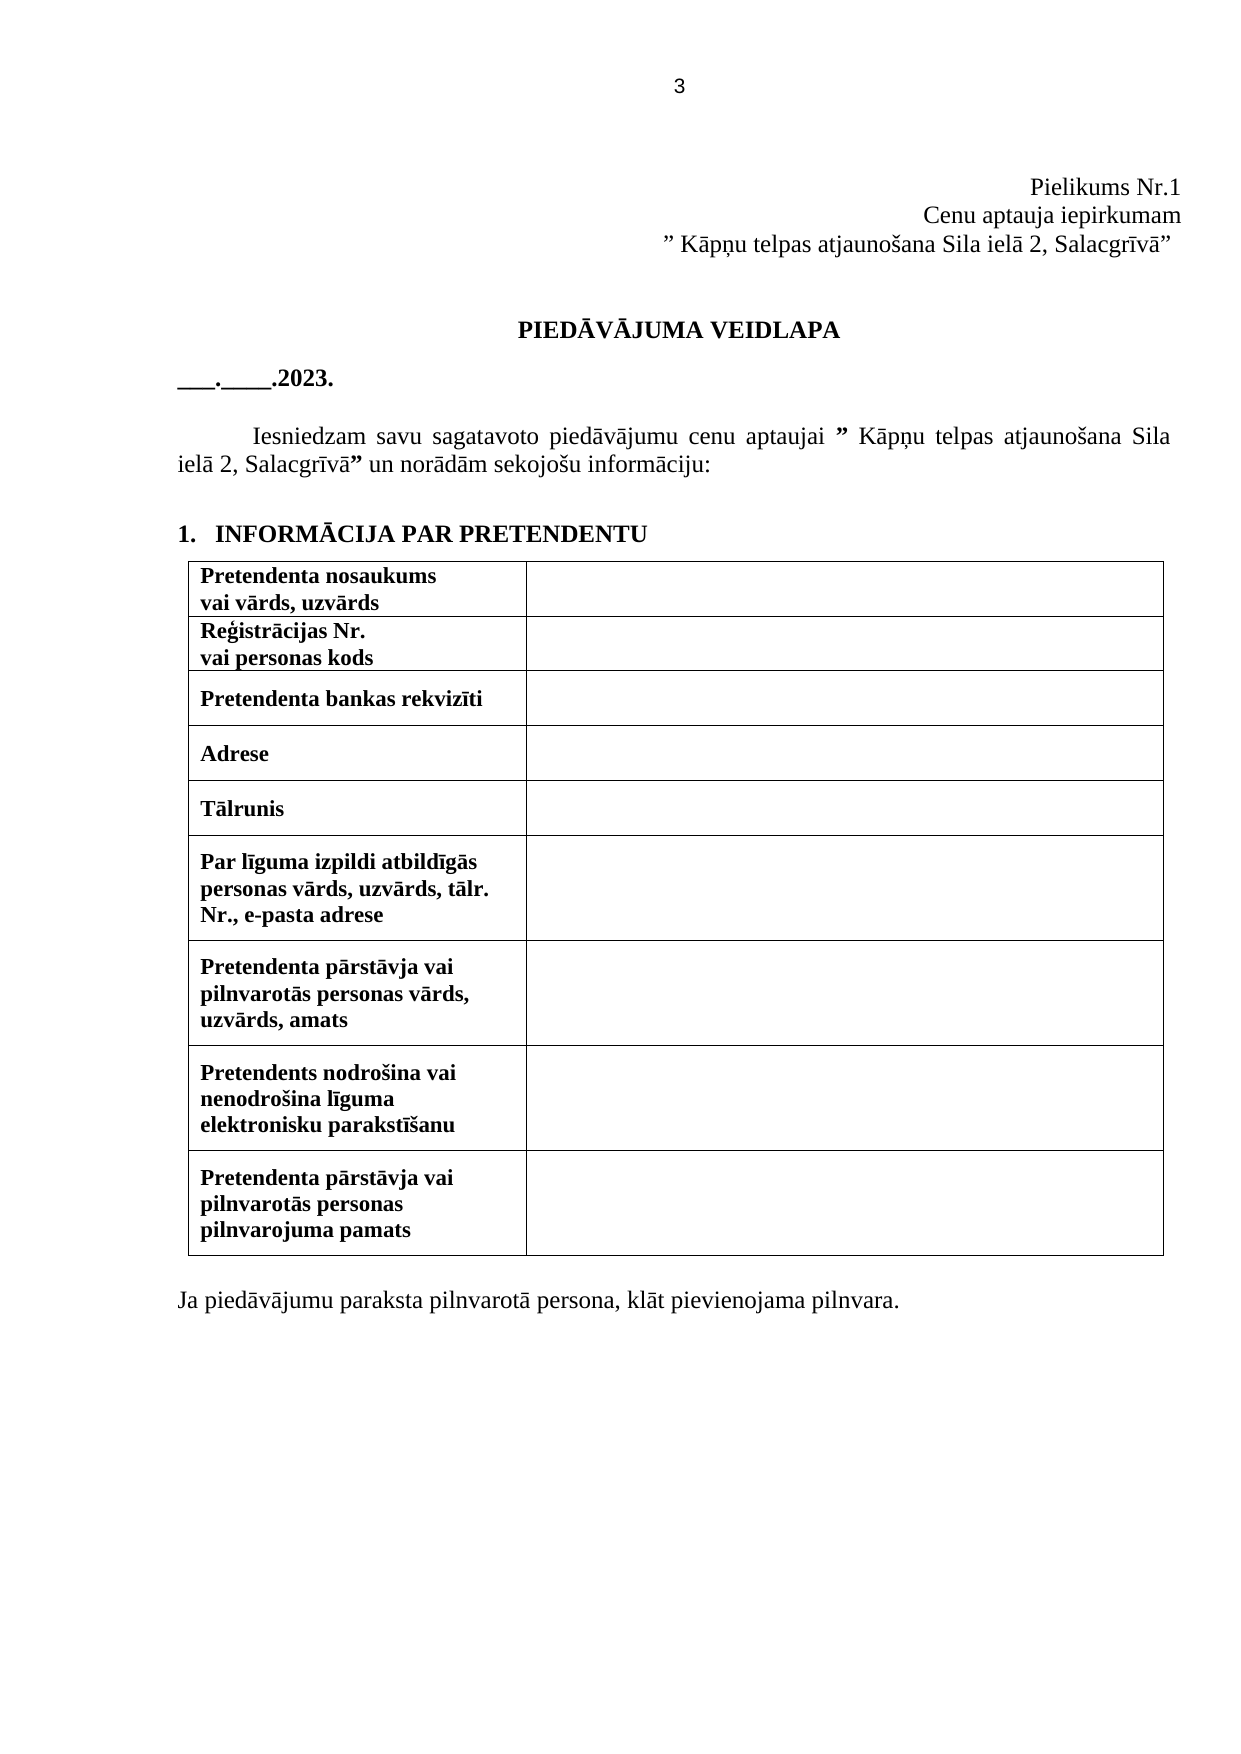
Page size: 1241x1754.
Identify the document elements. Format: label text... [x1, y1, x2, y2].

table_cell Reģistrācijas Nr. vai personas kods [189, 617, 526, 670]
table_cell [527, 726, 1163, 780]
text ___.____.2023. [177, 363, 1181, 392]
table_cell [527, 617, 1163, 670]
table_cell [527, 671, 1163, 725]
text ” Kāpņu telpas atjaunošana Sila ielā 2, Salacgrīvā” [177, 229, 1171, 258]
table_cell [527, 781, 1163, 835]
table_header Pretendenta nosaukums vai vārds, uzvārds [189, 562, 526, 616]
table_cell Tālrunis [189, 781, 526, 835]
text Pielikums Nr.1 [177, 172, 1181, 201]
text Cenu aptauja iepirkumam [177, 201, 1181, 229]
table_cell Pretendenta bankas rekvizīti [189, 671, 526, 725]
table_header [527, 562, 1163, 616]
list INFORMĀCIJA PAR PRETENDENTU [177, 519, 1181, 548]
table_cell [527, 1046, 1163, 1150]
text Ja piedāvājumu paraksta pilnvarotā persona, klāt pievienojama pilnvara. [177, 1285, 1181, 1314]
table_cell Pretendents nodrošina vai nenodrošina līguma elektronisku parakstīšanu [189, 1046, 526, 1150]
text Iesniedzam savu sagatavoto piedāvājumu cenu aptaujai ” Kāpņu telpas atjaunošana Sila ielā 2, Salacgrīvā” un norādām sekojošu informāciju: [177, 421, 1171, 478]
table_cell [527, 1151, 1163, 1255]
table_cell Par līguma izpildi atbildīgās personas vārds, uzvārds, tālr. Nr., e-pasta adrese [189, 836, 526, 940]
text PIEDĀVĀJUMA VEIDLAPA [177, 316, 1181, 344]
table_cell Pretendenta pārstāvja vai pilnvarotās personas vārds, uzvārds, amats [189, 941, 526, 1045]
table_cell [527, 836, 1163, 940]
table_cell [527, 941, 1163, 1045]
table_cell Adrese [189, 726, 526, 780]
table_cell Pretendenta pārstāvja vai pilnvarotās personas pilnvarojuma pamats [189, 1151, 526, 1255]
